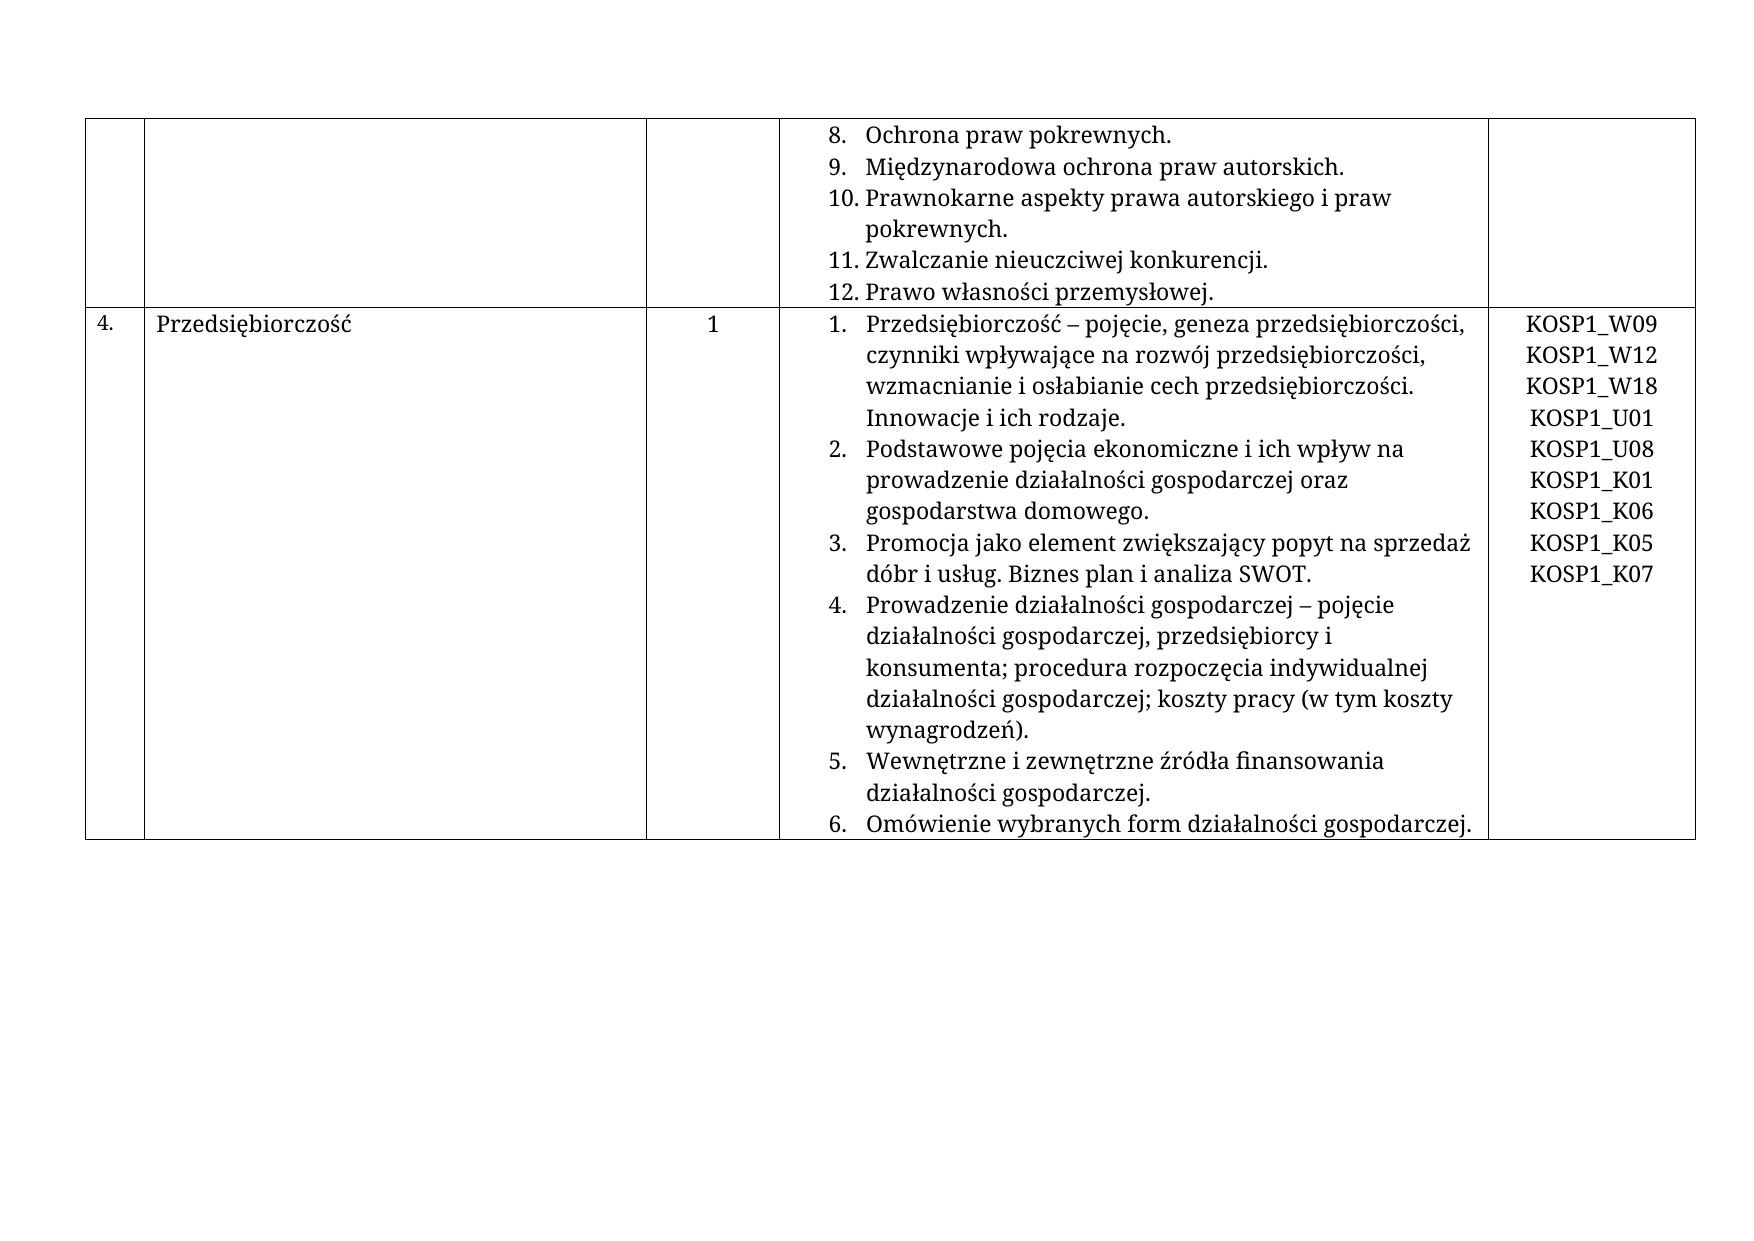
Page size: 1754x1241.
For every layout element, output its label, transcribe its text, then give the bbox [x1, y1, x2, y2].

table_cell Przedsiębiorczość – pojęcie, geneza przedsiębiorczości, czynniki wpływające na rozwój przedsiębiorczości, wzmacnianie i osłabianie cech przedsiębiorczości. Innowacje i ich rodzaje. Podstawowe pojęcia ekonomiczne i ich wpływ na prowadzenie działalności gospodarczej oraz gospodarstwa domowego. Promocja jako element zwiększający popyt na sprzedaż dóbr i usług. Biznes plan i analiza SWOT. Prowadzenie działalności gospodarczej – pojęcie działalności gospodarczej, przedsiębiorcy i konsumenta; procedura rozpoczęcia indywidualnej działalności gospodarczej; koszty pracy (w tym koszty wynagrodzeń). Wewnętrzne i zewnętrzne źródła finansowania działalności gospodarczej. Omówienie wybranych form działalności gospodarczej. [780, 308, 1488, 839]
table_cell 4. [86, 308, 144, 839]
table_cell 1 [647, 308, 779, 839]
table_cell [145, 119, 646, 307]
table_cell KOSP1_W09 KOSP1_W12 KOSP1_W18 KOSP1_U01 KOSP1_U08 KOSP1_K01 KOSP1_K06 KOSP1_K05 KOSP1_K07 [1489, 308, 1695, 839]
table_cell Przedsiębiorczość [145, 308, 646, 839]
table_cell 1 [647, 119, 779, 307]
table_cell 3. [86, 119, 144, 307]
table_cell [780, 119, 1488, 307]
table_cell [1489, 119, 1695, 307]
